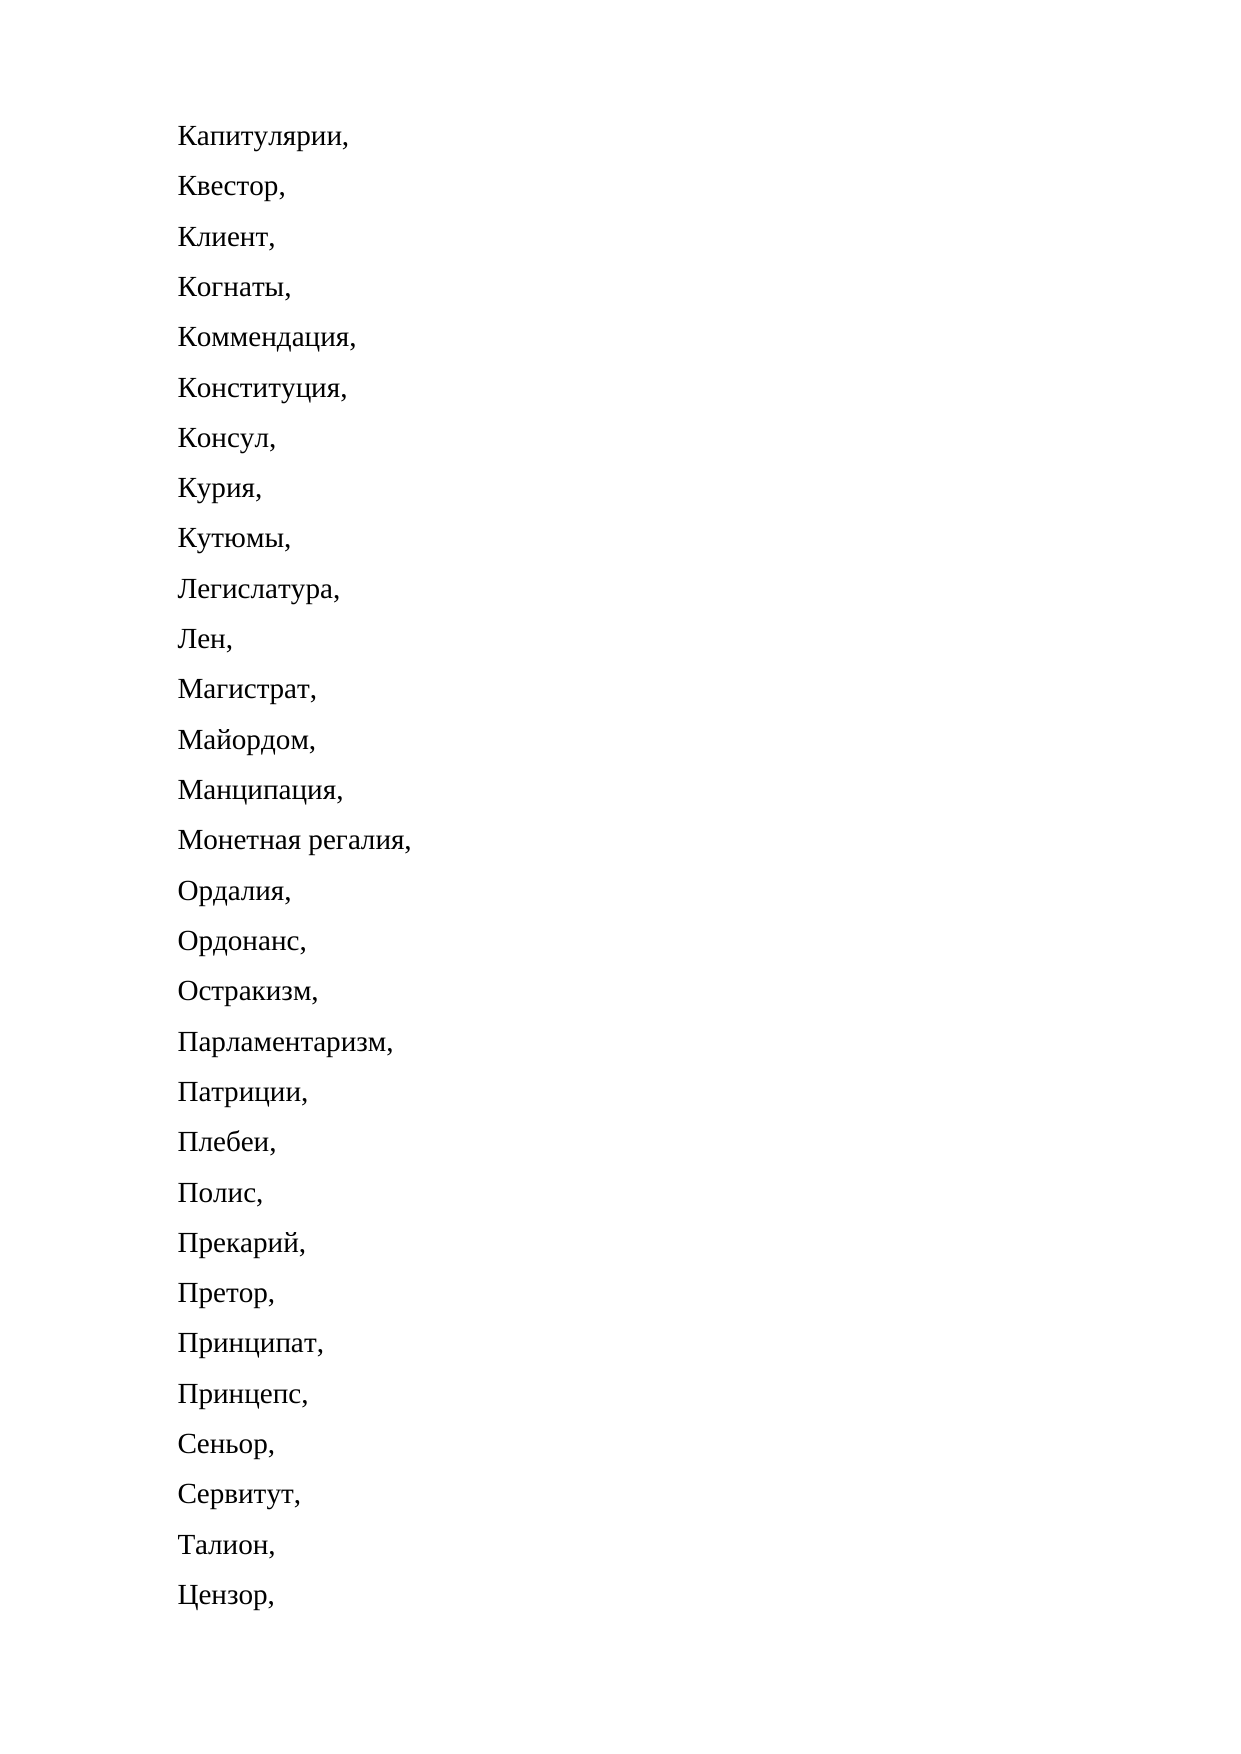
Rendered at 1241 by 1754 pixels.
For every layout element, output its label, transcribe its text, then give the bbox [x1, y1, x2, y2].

text Консул, [177, 420, 1152, 453]
text Монетная регалия, [177, 822, 1152, 856]
text Сервитут, [177, 1477, 1152, 1510]
text Полис, [177, 1175, 1152, 1208]
text Манципация, [177, 772, 1152, 806]
text Ордонанс, [177, 923, 1152, 957]
text Легислатура, [177, 571, 1152, 604]
text Ордалия, [177, 873, 1152, 906]
text Коммендация, [177, 319, 1152, 353]
text Претор, [177, 1275, 1152, 1309]
text Цензор, [177, 1577, 1152, 1611]
text Клиент, [177, 219, 1152, 252]
text Прекарий, [177, 1225, 1152, 1258]
text Сеньор, [177, 1426, 1152, 1460]
text Когнаты, [177, 269, 1152, 303]
text Талион, [177, 1527, 1152, 1560]
text Лен, [177, 621, 1152, 655]
text Магистрат, [177, 672, 1152, 705]
text Майордом, [177, 722, 1152, 755]
text Принципат, [177, 1326, 1152, 1359]
text Кутюмы, [177, 521, 1152, 554]
text Конституция, [177, 370, 1152, 403]
text Парламентаризм, [177, 1024, 1152, 1057]
text Курия, [177, 470, 1152, 504]
text Патриции, [177, 1074, 1152, 1108]
text Капитулярии, [177, 118, 1152, 152]
text Квестор, [177, 168, 1152, 202]
text Принцепс, [177, 1376, 1152, 1409]
text Остракизм, [177, 973, 1152, 1007]
text Плебеи, [177, 1124, 1152, 1158]
